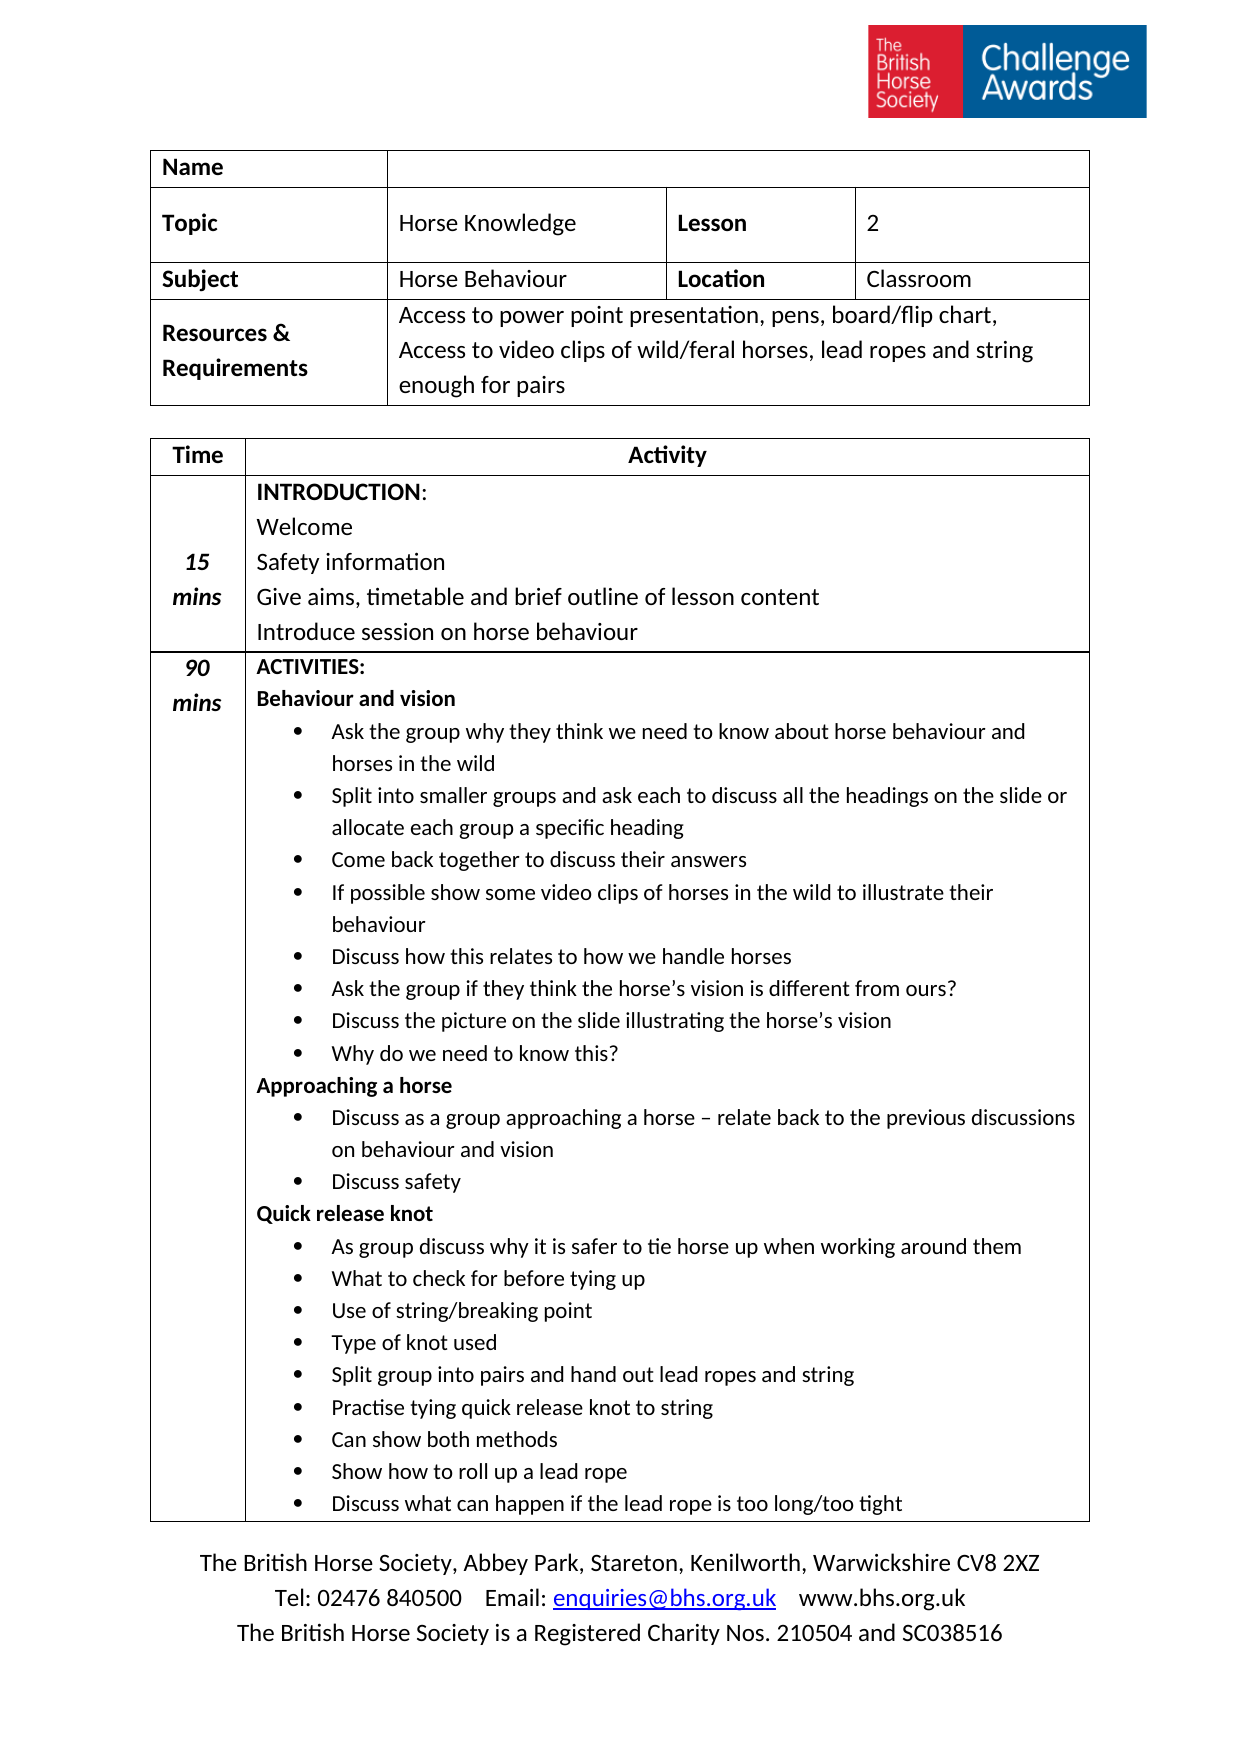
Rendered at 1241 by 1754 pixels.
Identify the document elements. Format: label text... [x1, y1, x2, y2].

table_cell Subject [151, 263, 387, 298]
table_header [388, 151, 1089, 187]
table_cell Lesson [667, 188, 855, 262]
table_cell Resources & Requirements [151, 300, 387, 405]
table_cell 2 [856, 188, 1089, 262]
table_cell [246, 653, 1089, 1521]
table_header Activity [246, 439, 1089, 475]
table_header Time [151, 439, 245, 475]
table_cell Horse Behaviour [388, 263, 666, 298]
table_cell 90 mins [151, 653, 245, 1521]
table_cell 15 mins [151, 476, 245, 651]
table_cell Access to power point presentation, pens, board/flip chart, Access to video clips of wild/feral horses, lead ropes and string enough for pairs [388, 300, 1089, 405]
table_header Name [151, 151, 387, 187]
table_cell Classroom [856, 263, 1089, 298]
table_cell Horse Knowledge [388, 188, 666, 262]
table_cell INTRODUCTION: Welcome Safety information Give aims, timetable and brief outline of lesson content Introduce session on horse behaviour [246, 476, 1089, 651]
table_cell Location [667, 263, 855, 298]
table_cell Topic [151, 188, 387, 262]
